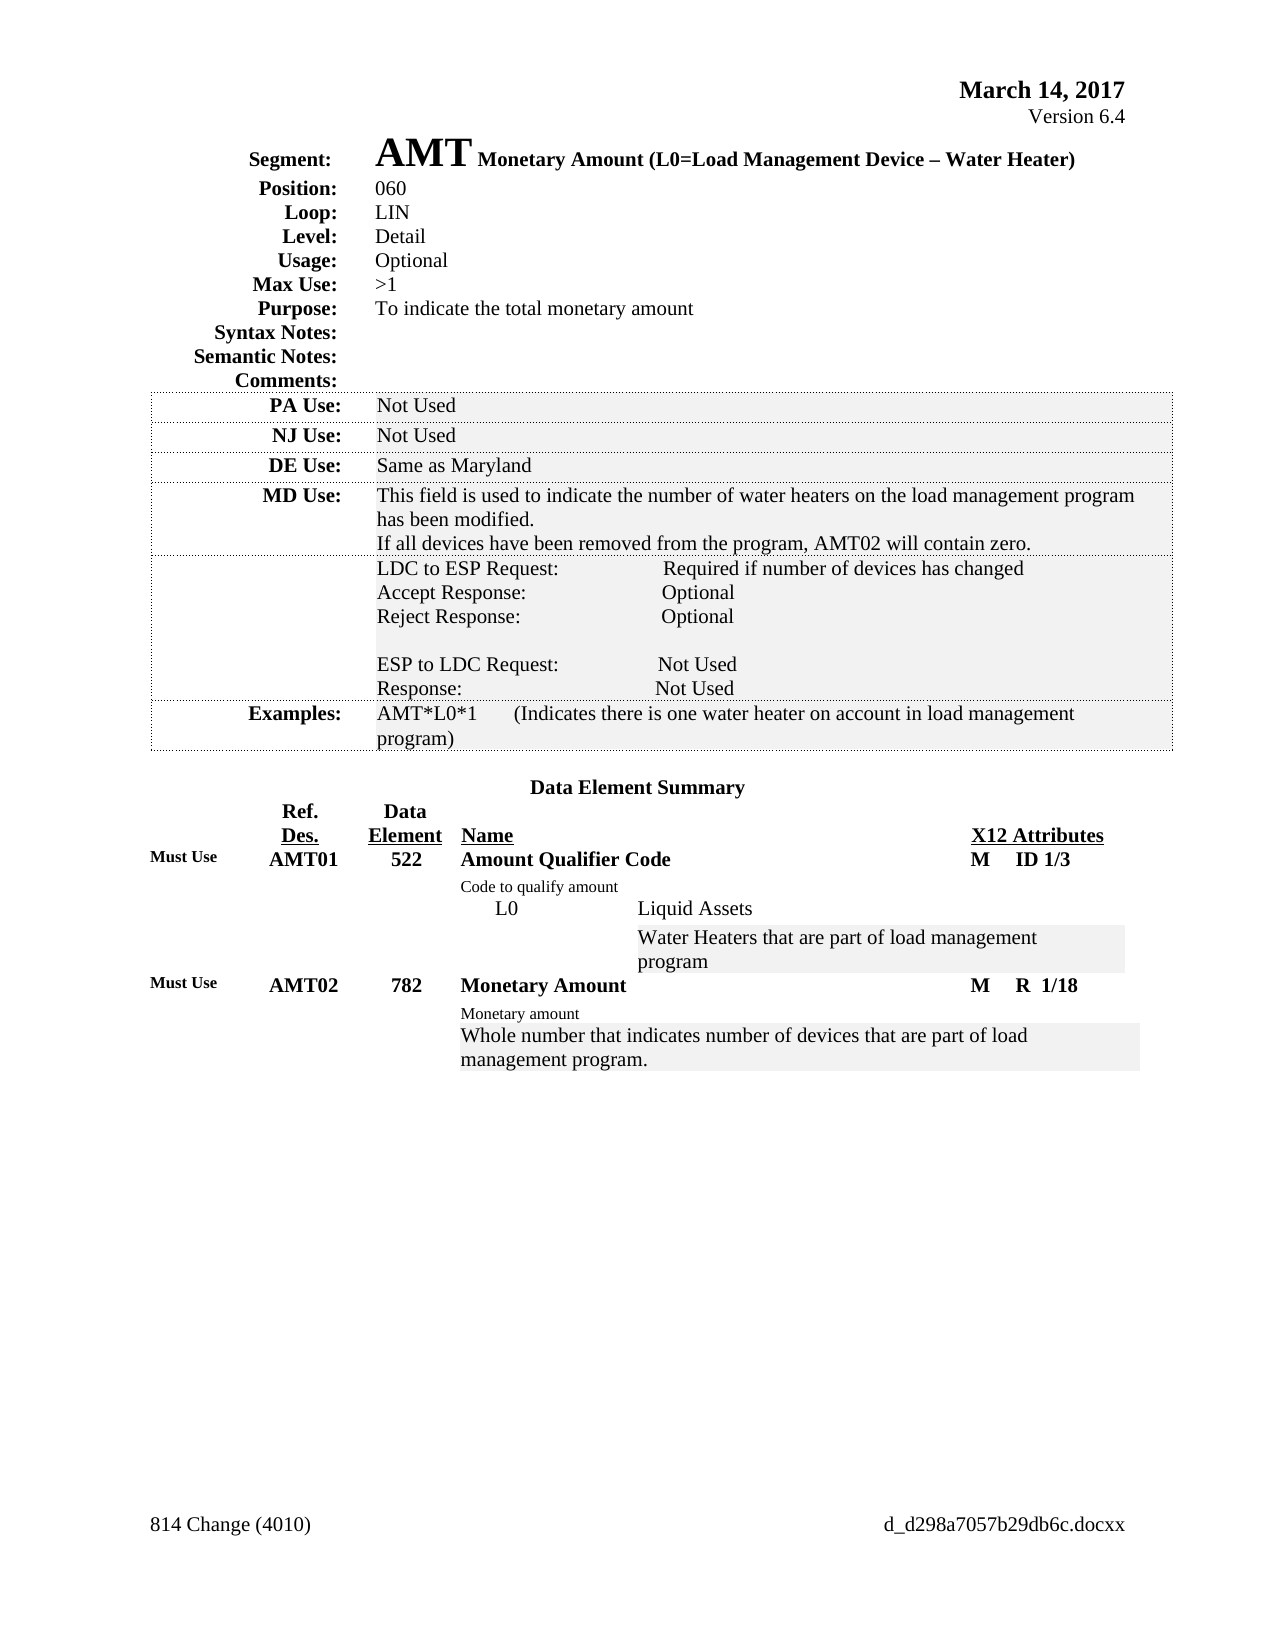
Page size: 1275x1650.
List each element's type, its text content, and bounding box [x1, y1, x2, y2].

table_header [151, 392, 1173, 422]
text Syntax Notes: [150, 320, 1125, 344]
text : LIN [150, 200, 1125, 224]
text Des. Element Name X12 Attributes [150, 823, 1125, 847]
text Semantic Notes: [150, 344, 1125, 368]
subtitle Segment: AMT Monetary Amount (L0=Load Management Device – Water Heater) [150, 128, 1125, 176]
text Ref. Data [150, 799, 1125, 823]
text Level: Detail [150, 224, 1125, 248]
text Data Element Summary [150, 774, 1125, 799]
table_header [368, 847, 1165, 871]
text Position: 060 [150, 176, 1125, 200]
text Comments: [150, 368, 1125, 392]
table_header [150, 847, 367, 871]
text Purpose: To indicate the total monetary amount [150, 296, 1125, 320]
text Max Use: >1 [150, 272, 1125, 296]
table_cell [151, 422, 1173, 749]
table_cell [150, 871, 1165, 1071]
text Usage: Optional [150, 248, 1125, 272]
